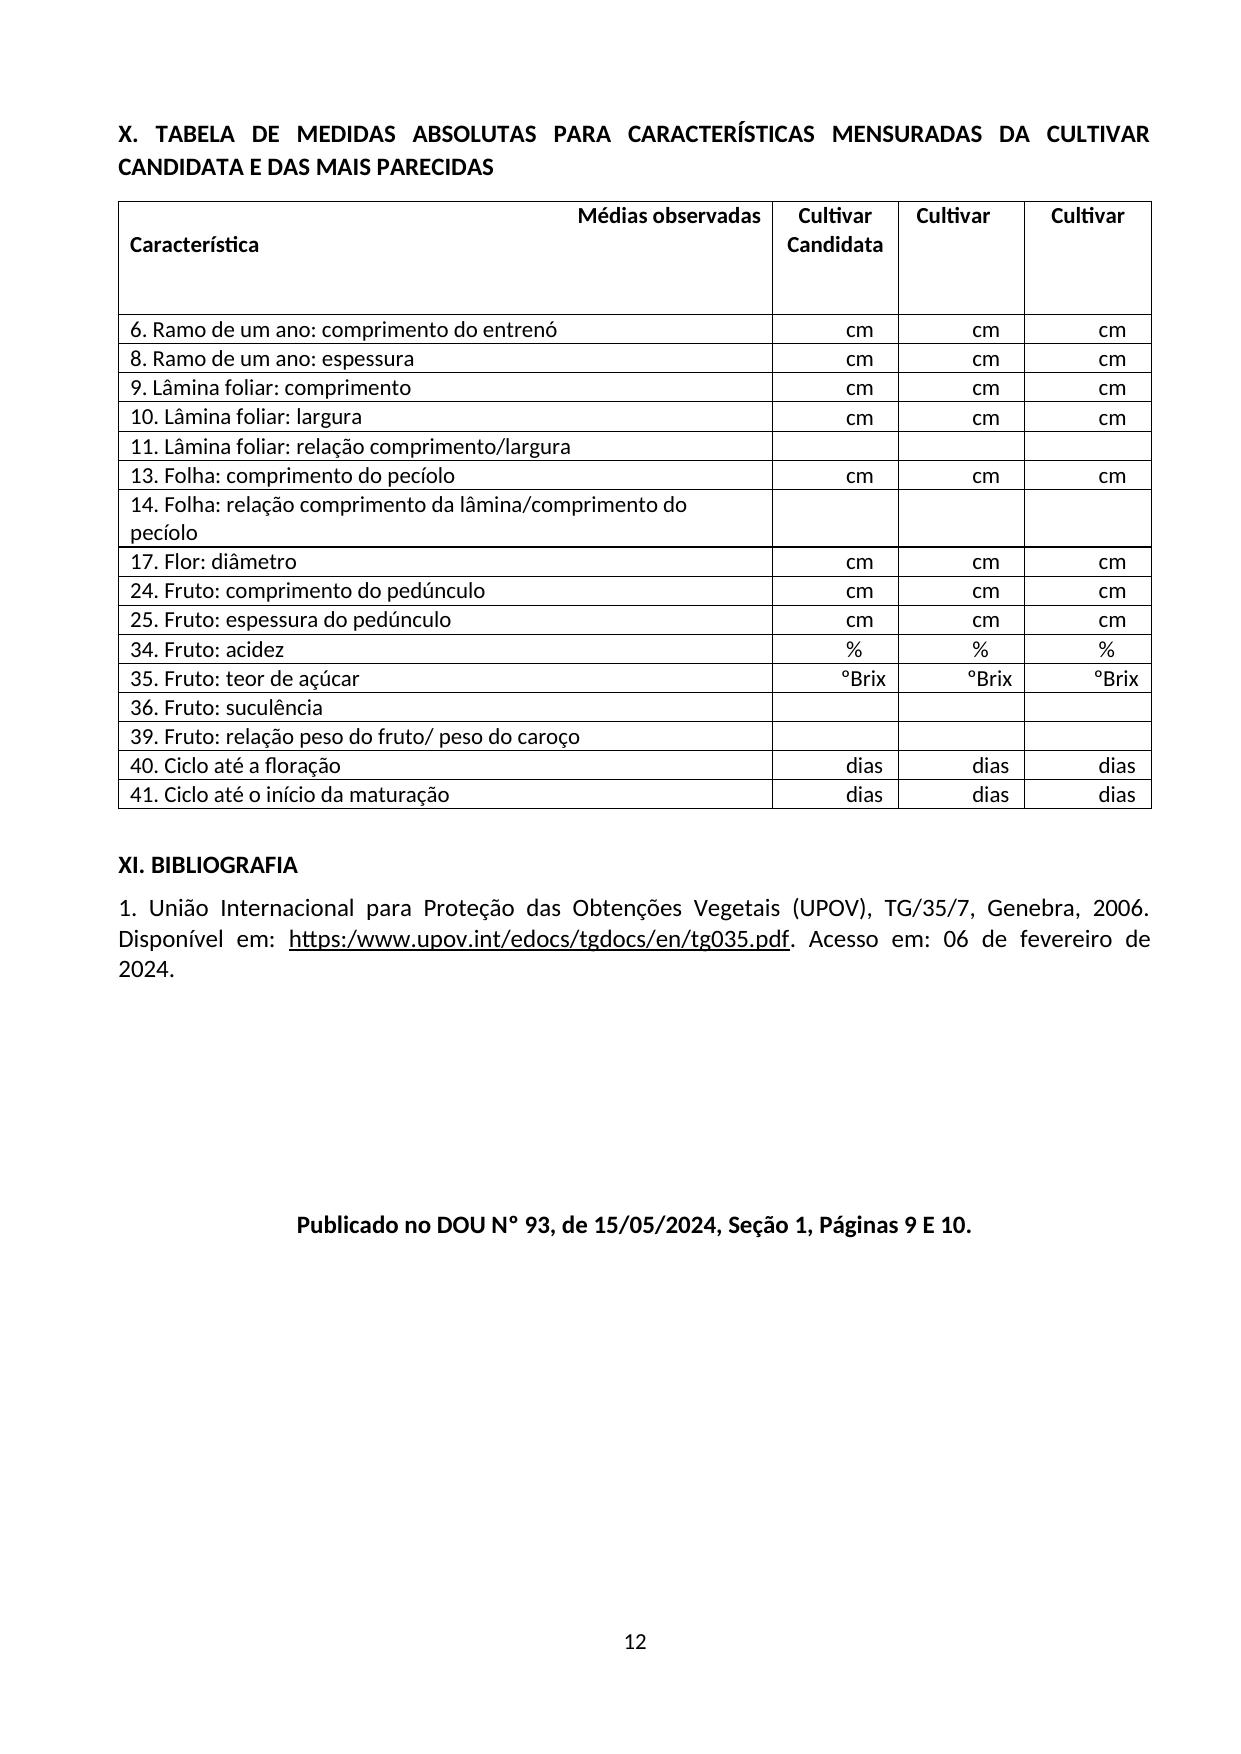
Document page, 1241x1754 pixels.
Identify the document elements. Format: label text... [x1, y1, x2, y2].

table_cell 35. Fruto: teor de açúcar [119, 664, 772, 692]
table_cell 11. Lâmina foliar: relação comprimento/largura [119, 432, 772, 460]
table_cell 17. Flor: diâmetro [119, 548, 772, 576]
table_cell cm [1025, 548, 1151, 576]
table_cell 34. Fruto: acidez [119, 635, 772, 663]
table_header Cultivar Candidata [773, 202, 898, 314]
table_cell cm [773, 606, 898, 634]
table_cell [773, 432, 898, 460]
table_cell cm [773, 373, 898, 401]
table_cell 13. Folha: comprimento do pecíolo [119, 461, 772, 489]
table_cell cm [899, 548, 1024, 576]
table_cell 39. Fruto: relação peso do fruto/ peso do caroço [119, 722, 772, 750]
table_cell [1025, 490, 1151, 546]
table_cell 41. Ciclo até o início da maturação [119, 780, 772, 808]
table_cell cm [1025, 315, 1151, 343]
text XI. BIBLIOGRAFIA [118, 849, 1152, 880]
table_cell cm [899, 577, 1024, 604]
table_cell cm [899, 373, 1024, 401]
table_cell dias [1025, 780, 1151, 808]
table_cell 9. Lâmina foliar: comprimento [119, 373, 772, 401]
table_header Cultivar [1025, 202, 1151, 314]
table_cell cm [1025, 606, 1151, 634]
table_cell 40. Ciclo até a floração [119, 751, 772, 779]
table_cell 6. Ramo de um ano: comprimento do entrenó [119, 315, 772, 343]
table_cell cm [1025, 402, 1151, 431]
table_cell dias [899, 751, 1024, 779]
table_cell cm [773, 344, 898, 372]
text 1. União Internacional para Proteção das Obtenções Vegetais (UPOV), TG/35/7, Genebra, 2006. Disponível em: https:/www.upov.int/edocs/tgdocs/en/tg035.pdf. Acesso em: 06 de fevereiro de 2024. [118, 893, 1152, 984]
table_cell dias [773, 751, 898, 779]
table_cell cm [773, 461, 898, 489]
table_cell [773, 722, 898, 750]
table_cell cm [899, 344, 1024, 372]
table_cell [899, 490, 1024, 546]
table_cell 24. Fruto: comprimento do pedúnculo [119, 577, 772, 604]
table_cell cm [1025, 577, 1151, 604]
table_cell 14. Folha: relação comprimento da lâmina/comprimento do pecíolo [119, 490, 772, 546]
table_cell dias [899, 780, 1024, 808]
table_cell % [1025, 635, 1151, 663]
table_cell [899, 432, 1024, 460]
table_cell ºBrix [1025, 664, 1151, 692]
table_cell [1025, 693, 1151, 721]
table_cell 10. Lâmina foliar: largura [119, 402, 772, 431]
table_cell dias [773, 780, 898, 808]
text X. TABELA DE MEDIDAS ABSOLUTAS PARA CARACTERÍSTICAS MENSURADAS DA CULTIVAR CANDIDATA E DAS MAIS PARECIDAS [118, 118, 1152, 182]
table_cell % [899, 635, 1024, 663]
table_cell cm [899, 606, 1024, 634]
table_cell cm [773, 315, 898, 343]
table_cell [899, 693, 1024, 721]
table_cell ºBrix [773, 664, 898, 692]
table_header Médias observadas Característica [119, 202, 772, 314]
table_cell cm [899, 402, 1024, 431]
table_cell [773, 490, 898, 546]
table_cell % [773, 635, 898, 663]
table_cell cm [1025, 461, 1151, 489]
table_cell 8. Ramo de um ano: espessura [119, 344, 772, 372]
table_cell cm [1025, 373, 1151, 401]
table_cell cm [773, 548, 898, 576]
table_cell cm [899, 461, 1024, 489]
table_cell cm [1025, 344, 1151, 372]
table_cell cm [773, 577, 898, 604]
table_cell cm [773, 402, 898, 431]
table_cell [773, 693, 898, 721]
table_cell dias [1025, 751, 1151, 779]
text Publicado no DOU Nº 93, de 15/05/2024, Seção 1, Páginas 9 E 10. [118, 1209, 1152, 1239]
table_cell cm [899, 315, 1024, 343]
table_cell [1025, 432, 1151, 460]
table_cell 36. Fruto: suculência [119, 693, 772, 721]
table_header Cultivar [899, 202, 1024, 314]
table_cell [899, 722, 1024, 750]
table_cell [1025, 722, 1151, 750]
table_cell ºBrix [899, 664, 1024, 692]
table_cell 25. Fruto: espessura do pedúnculo [119, 606, 772, 634]
